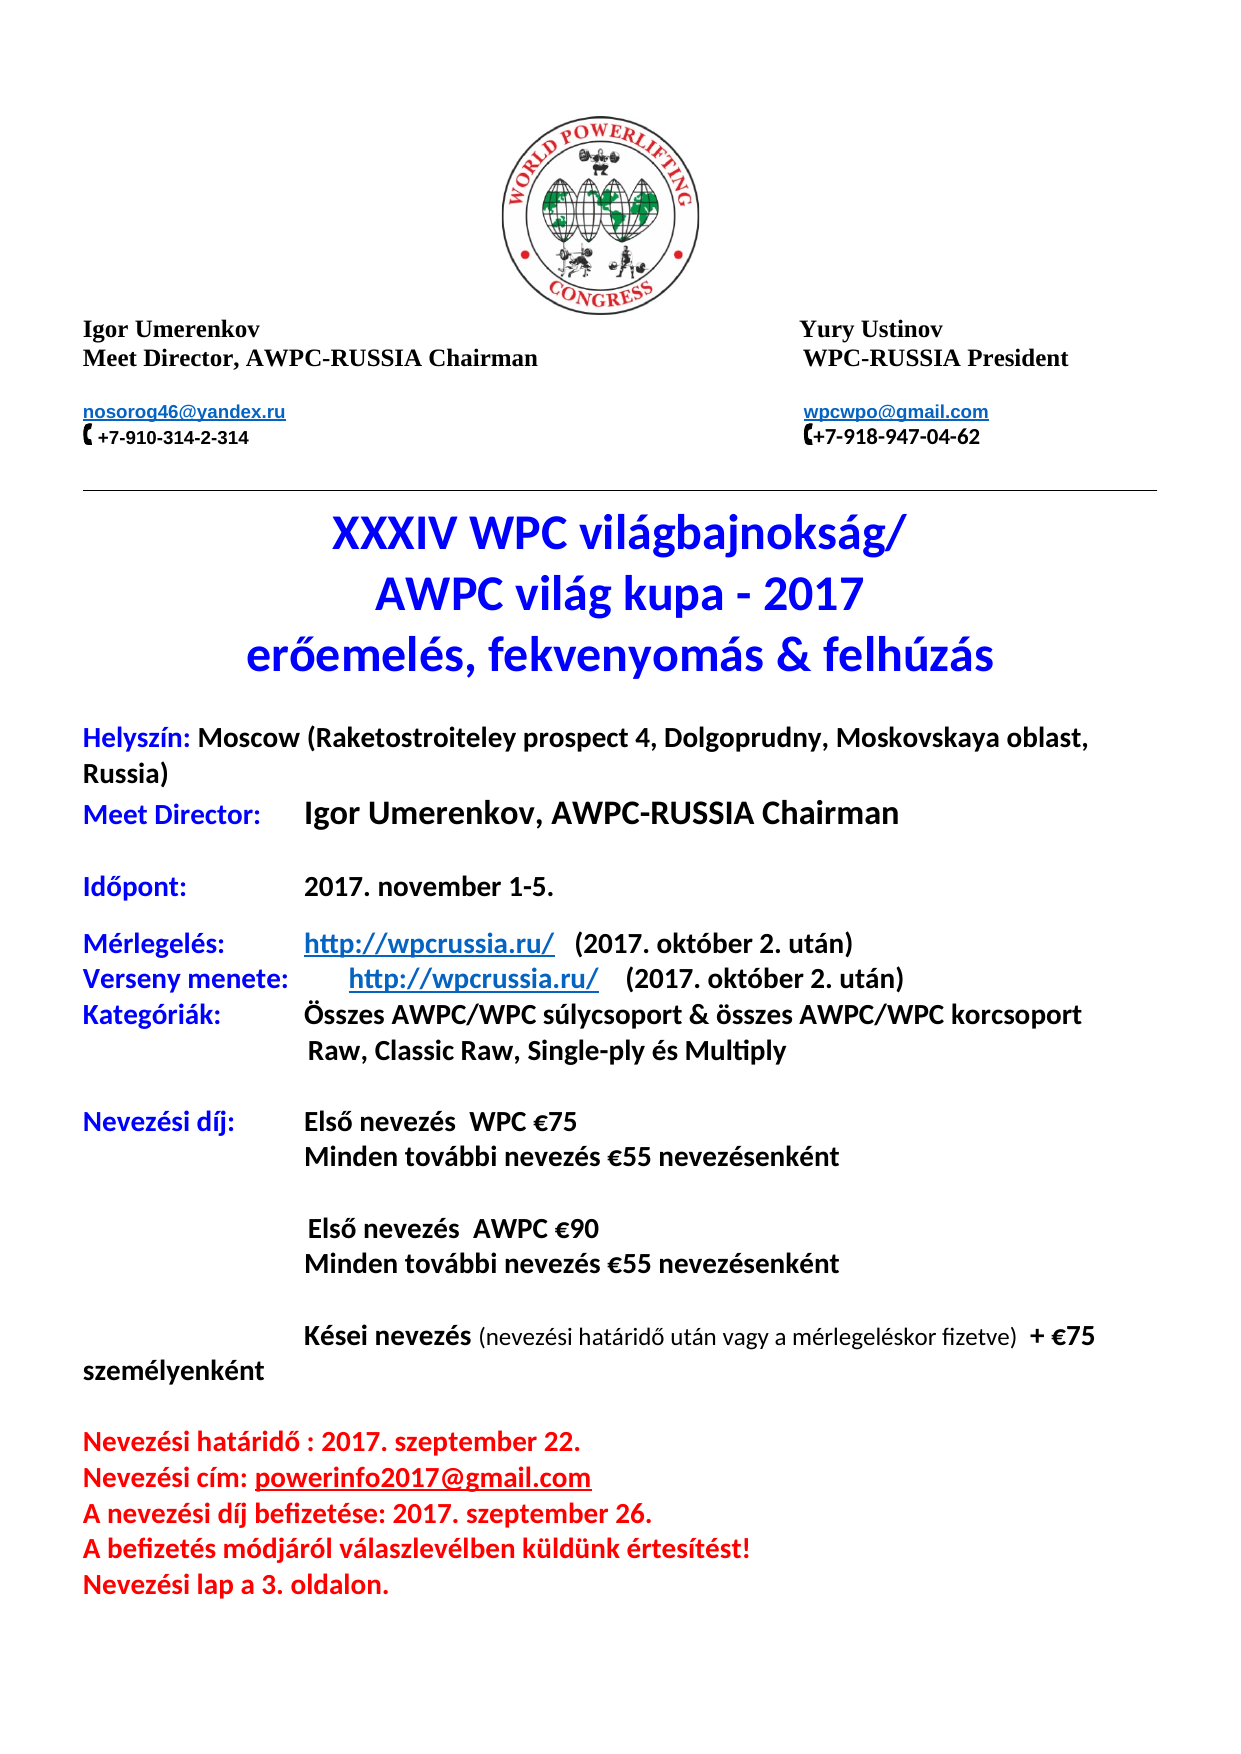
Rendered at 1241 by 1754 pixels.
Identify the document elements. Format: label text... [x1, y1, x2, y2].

text Mérlegelés: http://wpcrussia.ru/ (2017. október 2. után) [83, 925, 1157, 960]
text Nevezési cím: powerinfo2017@gmail.com [83, 1459, 1157, 1495]
text erőemelés, fekvenyomás & felhúzás [83, 623, 1157, 684]
text Meet Director: Igor Umerenkov, AWPC-RUSSIA Chairman [83, 791, 1157, 833]
text Raw, Classic Raw, Single-ply és Multiply [233, 1032, 1157, 1067]
text Igor Umerenkov Yury Ustinov [83, 314, 1157, 343]
text Helyszín: Moscow (Raketostroiteley prospect 4, Dolgoprudny, Moskovskaya oblast, Russia) [83, 719, 1157, 791]
text Kései nevezés (nevezési határidő után vagy a mérlegeléskor fizetve) + €75 személyenként [83, 1317, 1157, 1388]
text Kategóriák: Összes AWPC/WPC súlycsoport & összes AWPC/WPC korcsoport [83, 996, 1157, 1032]
text Verseny menete: http://wpcrussia.ru/ (2017. október 2. után) [83, 960, 1157, 996]
text nosorog46@yandex.ru wpcwpo@gmail.com [83, 401, 1157, 422]
text Minden további nevezés €55 nevezésenként [83, 1245, 1157, 1281]
text Nevezési határidő : 2017. szeptember 22. [83, 1423, 1157, 1459]
picture [501, 116, 700, 315]
text Első nevezés AWPC €90 [233, 1210, 1157, 1245]
text Nevezési lap a 3. oldalon. [83, 1566, 1157, 1602]
text Időpont: 2017. november 1-5. [83, 868, 1157, 904]
text AWPC világ kupa - 2017 [83, 562, 1157, 623]
text A nevezési díj befizetése: 2017. szeptember 26. [83, 1495, 1157, 1530]
text +7-910-314-2-314 +7-918-947-04-62 [83, 422, 1157, 450]
text A befizetés módjáról válaszlevélben küldünk értesítést! [83, 1530, 1157, 1566]
text Minden további nevezés €55 nevezésenként [83, 1138, 1157, 1174]
text Meet Director, AWPC-RUSSIA Chairman WPC-RUSSIA President [83, 343, 1157, 401]
text Nevezési díj: Első nevezés WPC €75 [83, 1103, 1157, 1138]
text XXXIV WPC világbajnokság/ [83, 501, 1157, 562]
